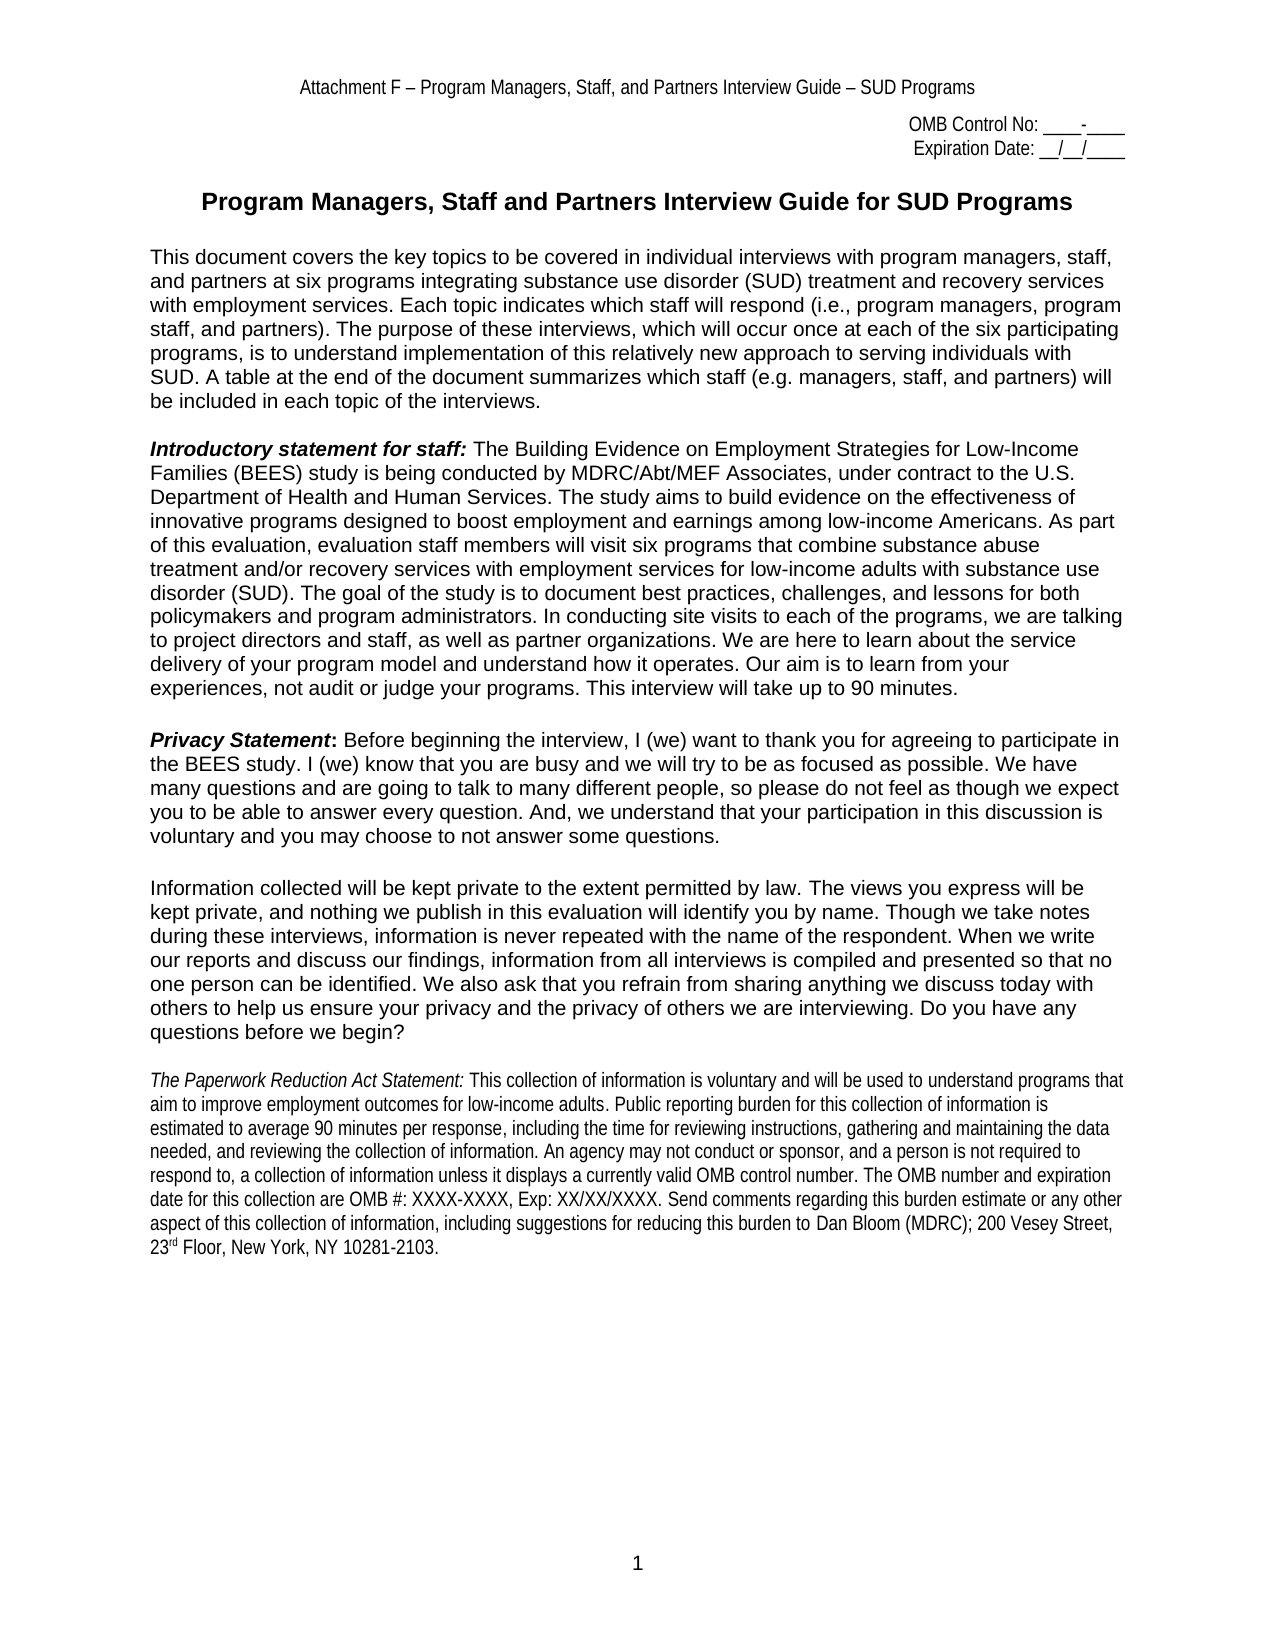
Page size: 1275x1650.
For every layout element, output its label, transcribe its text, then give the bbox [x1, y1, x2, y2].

text Privacy Statement: Before beginning the interview, I (we) want to thank you for agreeing to participate in the BEES study. I (we) know that you are busy and we will try to be as focused as possible. We have many questions and are going to talk to many different people, so please do not feel as though we expect you to be able to answer every question. And, we understand that your participation in this discussion is voluntary and you may choose to not answer some questions. [150, 728, 1125, 848]
text Introductory statement for staff: The Building Evidence on Employment Strategies for Low-Income Families (BEES) study is being conducted by MDRC/Abt/MEF Associates, under contract to the U.S. Department of Health and Human Services. The study aims to build evidence on the effectiveness of innovative programs designed to boost employment and earnings among low-income Americans. As part of this evaluation, evaluation staff members will visit six programs that combine substance abuse treatment and/or recovery services with employment services for low-income adults with substance use disorder (SUD). The goal of the study is to document best practices, challenges, and lessons for both policymakers and program administrators. In conducting site visits to each of the programs, we are talking to project directors and staff, as well as partner organizations. We are here to learn about the service delivery of your program model and understand how it operates. Our aim is to learn from your experiences, not audit or judge your programs. This interview will take up to 90 minutes. [150, 437, 1125, 700]
text The Paperwork Reduction Act Statement: This collection of information is voluntary and will be used to understand programs that aim to improve employment outcomes for low-income adults. Public reporting burden for this collection of information is estimated to average 90 minutes per response, including the time for reviewing instructions, gathering and maintaining the data needed, and reviewing the collection of information. An agency may not conduct or sponsor, and a person is not required to respond to, a collection of information unless it displays a currently valid OMB control number. The OMB number and expiration date for this collection are OMB #: XXXX-XXXX, Exp: XX/XX/XXXX. Send comments regarding this burden estimate or any other aspect of this collection of information, including suggestions for reducing this burden to Dan Bloom (MDRC); 200 Vesey Street, 23rd Floor, New York, NY 10281-2103. [150, 1068, 1125, 1259]
text Program Managers, Staff and Partners Interview Guide for SUD Programs [150, 187, 1125, 216]
text Information collected will be kept private to the extent permitted by law. The views you express will be kept private, and nothing we publish in this evaluation will identify you by name. Though we take notes during these interviews, information is never repeated with the name of the respondent. When we write our reports and discuss our findings, information from all interviews is compiled and presented so that no one person can be identified. We also ask that you refrain from sharing anything we discuss today with others to help us ensure your privacy and the privacy of others we are interviewing. Do you have any questions before we begin? [150, 876, 1125, 1044]
text This document covers the key topics to be covered in individual interviews with program managers, staff, and partners at six programs integrating substance use disorder (SUD) treatment and recovery services with employment services. Each topic indicates which staff will respond (i.e., program managers, program staff, and partners). The purpose of these interviews, which will occur once at each of the six participating programs, is to understand implementation of this relatively new approach to serving individuals with SUD. A table at the end of the document summarizes which staff (e.g. managers, staff, and partners) will be included in each topic of the interviews. [150, 245, 1125, 413]
